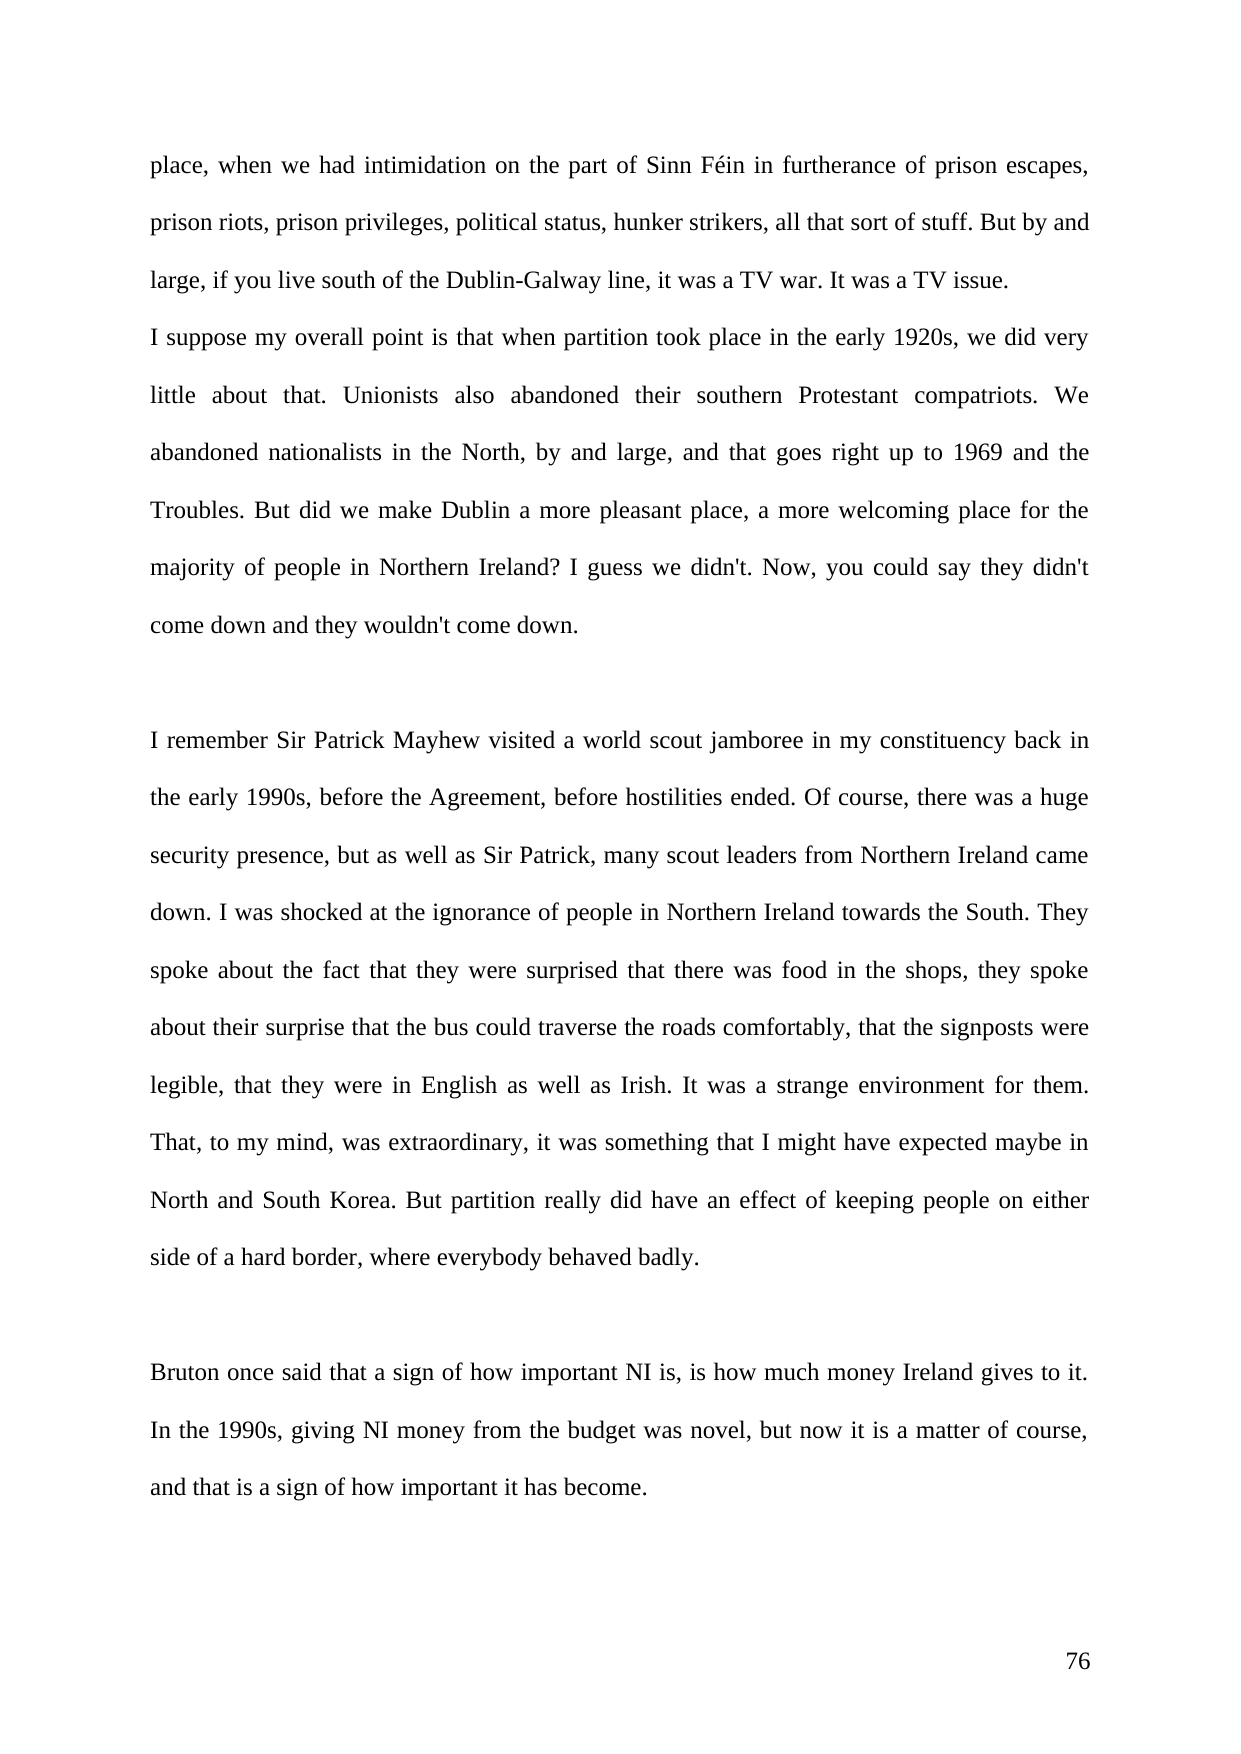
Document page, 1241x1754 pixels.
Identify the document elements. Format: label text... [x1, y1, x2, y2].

text I suppose my overall point is that when partition took place in the early 1920s, we did very little about that. Unionists also abandoned their southern Protestant compatriots. We abandoned nationalists in the North, by and large, and that goes right up to 1969 and the Troubles. But did we make Dublin a more pleasant place, a more welcoming place for the majority of people in Northern Ireland? I guess we didn't. Now, you could say they didn't come down and they wouldn't come down. [150, 322, 1090, 639]
text I remember Sir Patrick Mayhew visited a world scout jamboree in my constituency back in the early 1990s, before the Agreement, before hostilities ended. Of course, there was a huge security presence, but as well as Sir Patrick, many scout leaders from Northern Ireland came down. I was shocked at the ignorance of people in Northern Ireland towards the South. They spoke about the fact that they were surprised that there was food in the shops, they spoke about their surprise that the bus could traverse the roads comfortably, that the signposts were legible, that they were in English as well as Irish. It was a strange environment for them. That, to my mind, was extraordinary, it was something that I might have expected maybe in North and South Korea. But partition really did have an effect of keeping people on either side of a hard border, where everybody behaved badly. [150, 725, 1090, 1271]
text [150, 150, 1090, 294]
text Bruton once said that a sign of how important NI is, is how much money Ireland gives to it. In the 1990s, giving NI money from the budget was novel, but now it is a matter of course, and that is a sign of how important it has become. [150, 1357, 1090, 1501]
